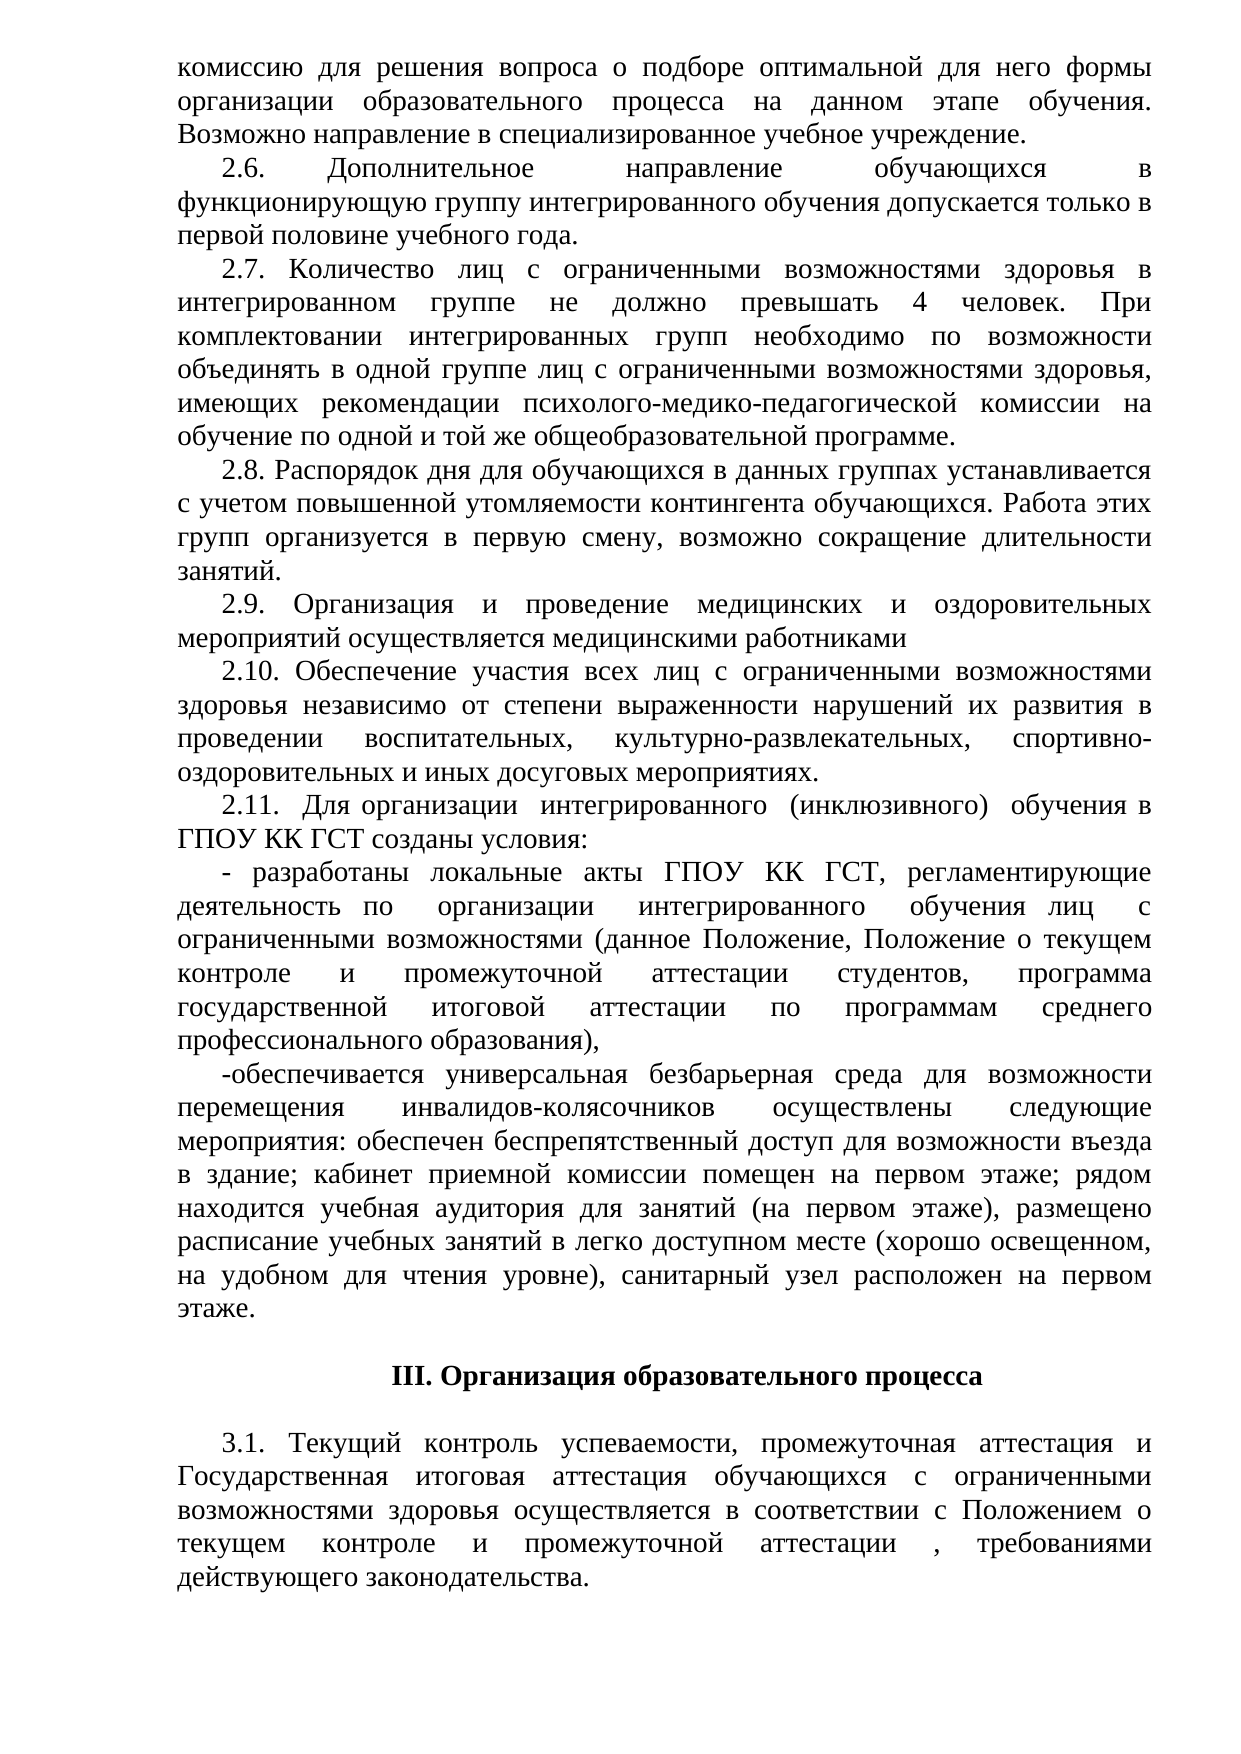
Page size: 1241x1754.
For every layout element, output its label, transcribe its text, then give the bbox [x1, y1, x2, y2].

text 2.9. Организация и проведение медицинских и оздоровительных мероприятий осуществляется медицинскими работниками [177, 586, 1153, 653]
text 3.1. Текущий контроль успеваемости, промежуточная аттестация и Государственная итоговая аттестация обучающихся с ограниченными возможностями здоровья осуществляется в соответствии с Положением о текущем контроле и промежуточной аттестации , требованиями действующего законодательства. [177, 1425, 1153, 1592]
text - разработаны локальные акты ГПОУ КК ГСТ, регламентирующие деятельность по организации интегрированного обучения лиц с ограниченными возможностями (данное Положение, Положение о текущем контроле и промежуточной аттестации студентов, программа государственной итоговой аттестации по программам среднего профессионального образования), [177, 854, 1153, 1056]
text III. Организация образовательного процесса [177, 1358, 1153, 1391]
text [177, 49, 1153, 150]
text -обеспечивается универсальная безбарьерная среда для возможности перемещения инвалидов-колясочников осуществлены следующие мероприятия: обеспечен беспрепятственный доступ для возможности въезда в здание; кабинет приемной комиссии помещен на первом этаже; рядом находится учебная аудитория для занятий (на первом этаже), размещено расписание учебных занятий в легко доступном месте (хорошо освещенном, на удобном для чтения уровне), санитарный узел расположен на первом этаже. [177, 1056, 1153, 1324]
text 2.8. Распорядок дня для обучающихся в данных группах устанавливается с учетом повышенной утомляемости контингента обучающихся. Работа этих групп организуется в первую смену, возможно сокращение длительности занятий. [177, 452, 1153, 586]
text 2.10. Обеспечение участия всех лиц с ограниченными возможностями здоровья независимо от степени выраженности нарушений их развития в проведении воспитательных, культурно-развлекательных, спортивно-оздоровительных и иных досуговых мероприятиях. [177, 653, 1153, 787]
text 2.11. Для организации интегрированного (инклюзивного) обучения в ГПОУ КК ГСТ созданы условия: [177, 787, 1153, 854]
list Дополнительное направление обучающихся в функционирующую группу интегрированного обучения допускается только в первой половине учебного года. [177, 150, 1153, 251]
text 2.7. Количество лиц с ограниченными возможностями здоровья в интегрированном группе не должно превышать 4 человек. При комплектовании интегрированных групп необходимо по возможности объединять в одной группе лиц с ограниченными возможностями здоровья, имеющих рекомендации психолого-медико-педагогической комиссии на обучение по одной и той же общеобразовательной программе. [177, 251, 1153, 452]
